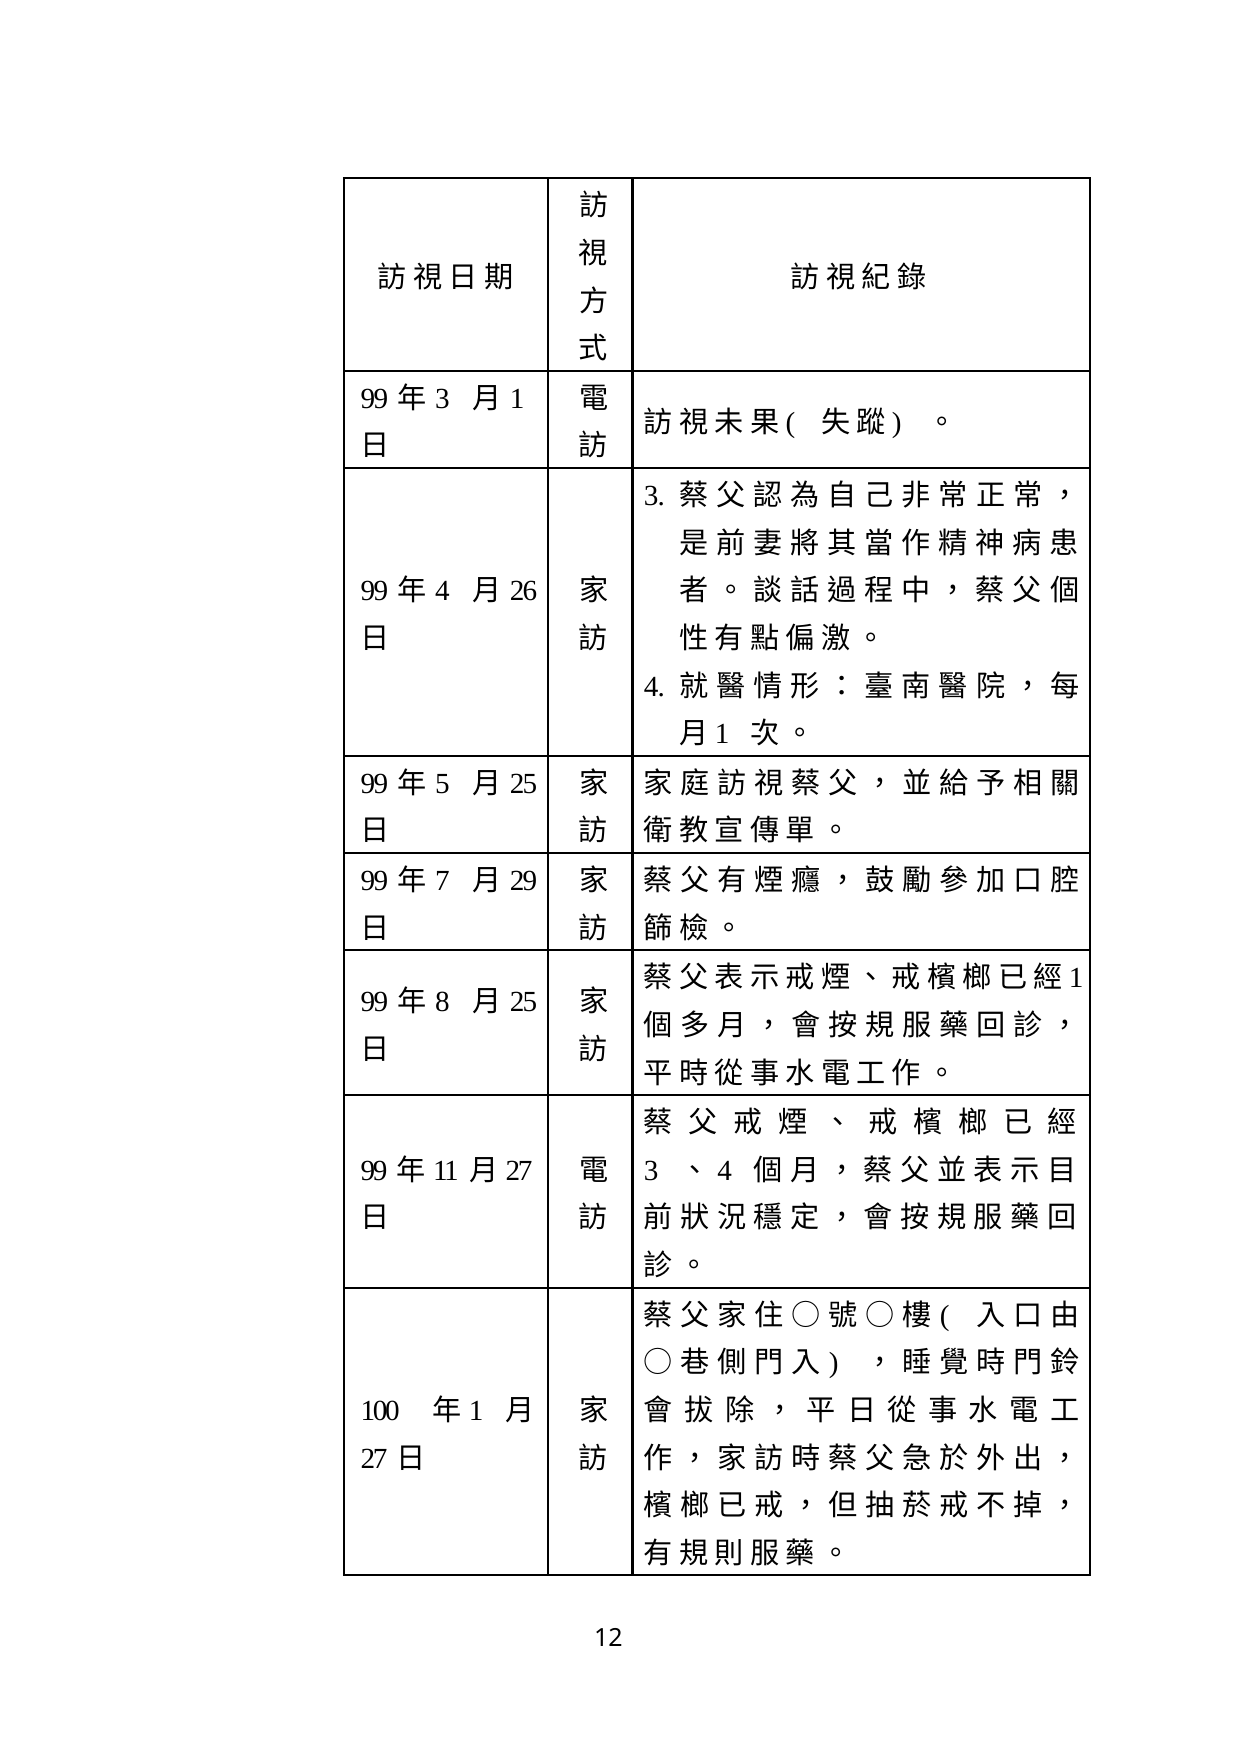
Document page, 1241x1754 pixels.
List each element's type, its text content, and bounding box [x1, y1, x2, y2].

table_cell 家訪 [549, 951, 631, 1094]
table_cell 家訪 [549, 1289, 631, 1574]
table_cell 訪視未果(失蹤)。 [634, 372, 1089, 467]
table_header 訪視日期 [345, 179, 547, 370]
table_cell 家庭訪視蔡父，並給予相關衛教宣傳單。 [634, 757, 1089, 852]
table_cell 家訪 [549, 469, 631, 755]
table_cell 電訪 [549, 1096, 631, 1287]
table_cell 99年11月27日 [345, 1096, 547, 1287]
table_cell 99年7月29日 [345, 854, 547, 949]
table_cell 蔡父家住○號○樓(入口由○巷側門入)，睡覺時門鈴會拔除，平日從事水電工作，家訪時蔡父急於外出，檳榔已戒，但抽菸戒不掉，有規則服藥。 [634, 1289, 1089, 1574]
table_cell 99年5月25日 [345, 757, 547, 852]
table_cell 蔡父有煙癮，鼓勵參加口腔篩檢。 [634, 854, 1089, 949]
table_cell 蔡父表示戒煙、戒檳榔已經1個多月，會按規服藥回診，平時從事水電工作。 [634, 951, 1089, 1094]
table_header 訪視 方式 [549, 179, 631, 370]
table_cell 家訪 [549, 757, 631, 852]
table_cell 99年8月25日 [345, 951, 547, 1094]
table_cell 蔡父認為自己非常正常，是前妻將其當作精神病患者。談話過程中，蔡父個性有點偏激。 就醫情形：臺南醫院，每月1次。 [634, 469, 1089, 755]
table_cell 蔡父戒煙、戒檳榔已經3、4個月，蔡父並表示目前狀況穩定，會按規服藥回診。 [634, 1096, 1089, 1287]
table_cell 99年3月1日 [345, 372, 547, 467]
table_cell 100年1月27日 [345, 1289, 547, 1574]
table_cell 電訪 [549, 372, 631, 467]
table_header 訪視紀錄 [634, 179, 1089, 370]
table_cell 99年4月26日 [345, 469, 547, 755]
table_cell 家訪 [549, 854, 631, 949]
